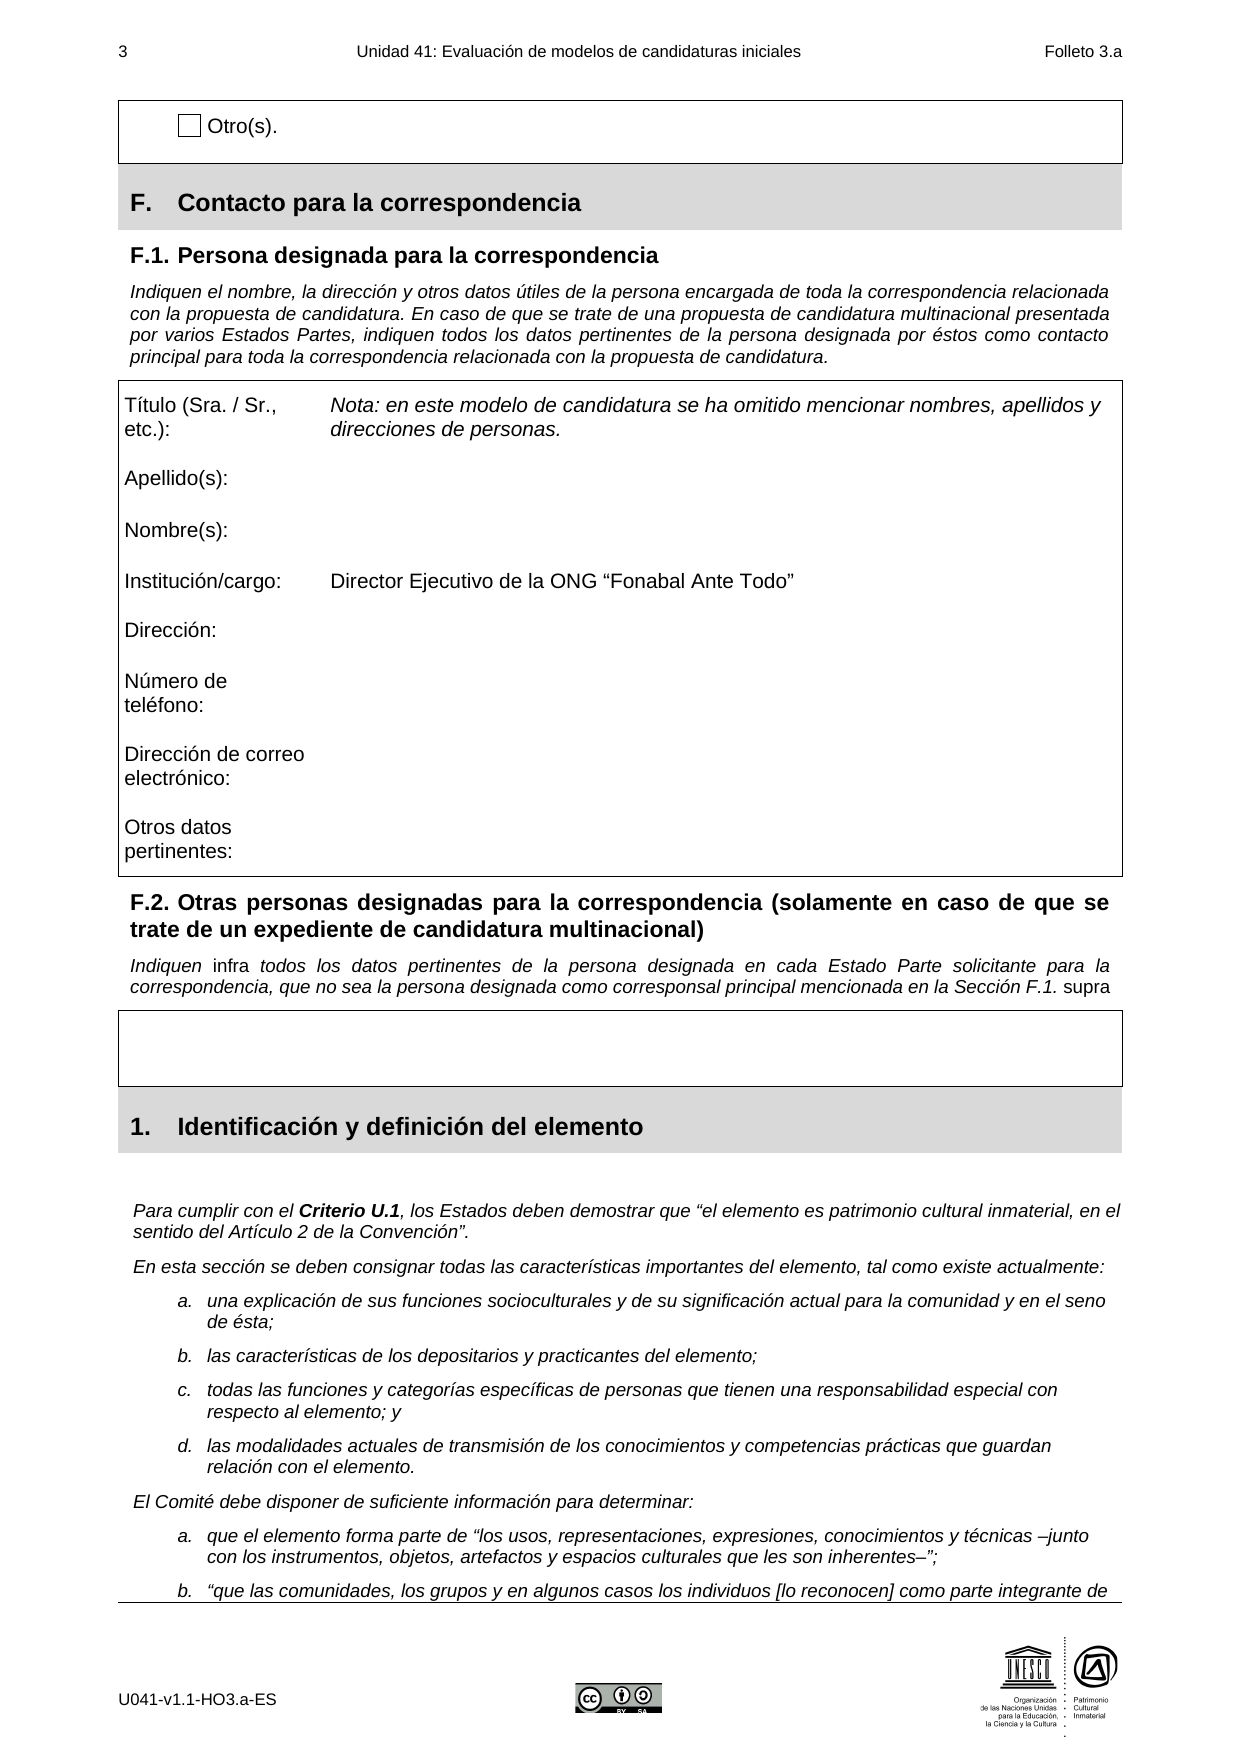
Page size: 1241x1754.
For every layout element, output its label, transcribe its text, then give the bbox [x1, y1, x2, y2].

table_cell F. Contacto para la correspondencia [118, 164, 1122, 230]
picture [574, 1683, 662, 1712]
table_cell 1. Identificación y definición del elemento [118, 1087, 1122, 1153]
table_cell F.1. Persona designada para la correspondencia Indiquen el nombre, la dirección y otros datos útiles de la persona encargada de toda la correspondencia relacionada con la propuesta de candidatura. En caso de que se trate de una propuesta de candidatura multinacional presentada por varios Estados Partes, indiquen todos los datos pertinentes de la persona designada por éstos como contacto principal para toda la correspondencia relacionada con la propuesta de candidatura. [118, 230, 1122, 380]
table_cell [119, 1011, 1122, 1086]
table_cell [119, 101, 1122, 162]
picture [980, 1637, 1118, 1737]
table_cell [119, 381, 1122, 876]
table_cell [118, 1153, 1122, 1602]
table_cell F.2. Otras personas designadas para la correspondencia (solamente en caso de que se trate de un expediente de candidatura multinacional) Indiquen infra todos los datos pertinentes de la persona designada en cada Estado Parte solicitante para la correspondencia, que no sea la persona designada como corresponsal principal mencionada en la Sección F.1. supra [118, 877, 1122, 1010]
